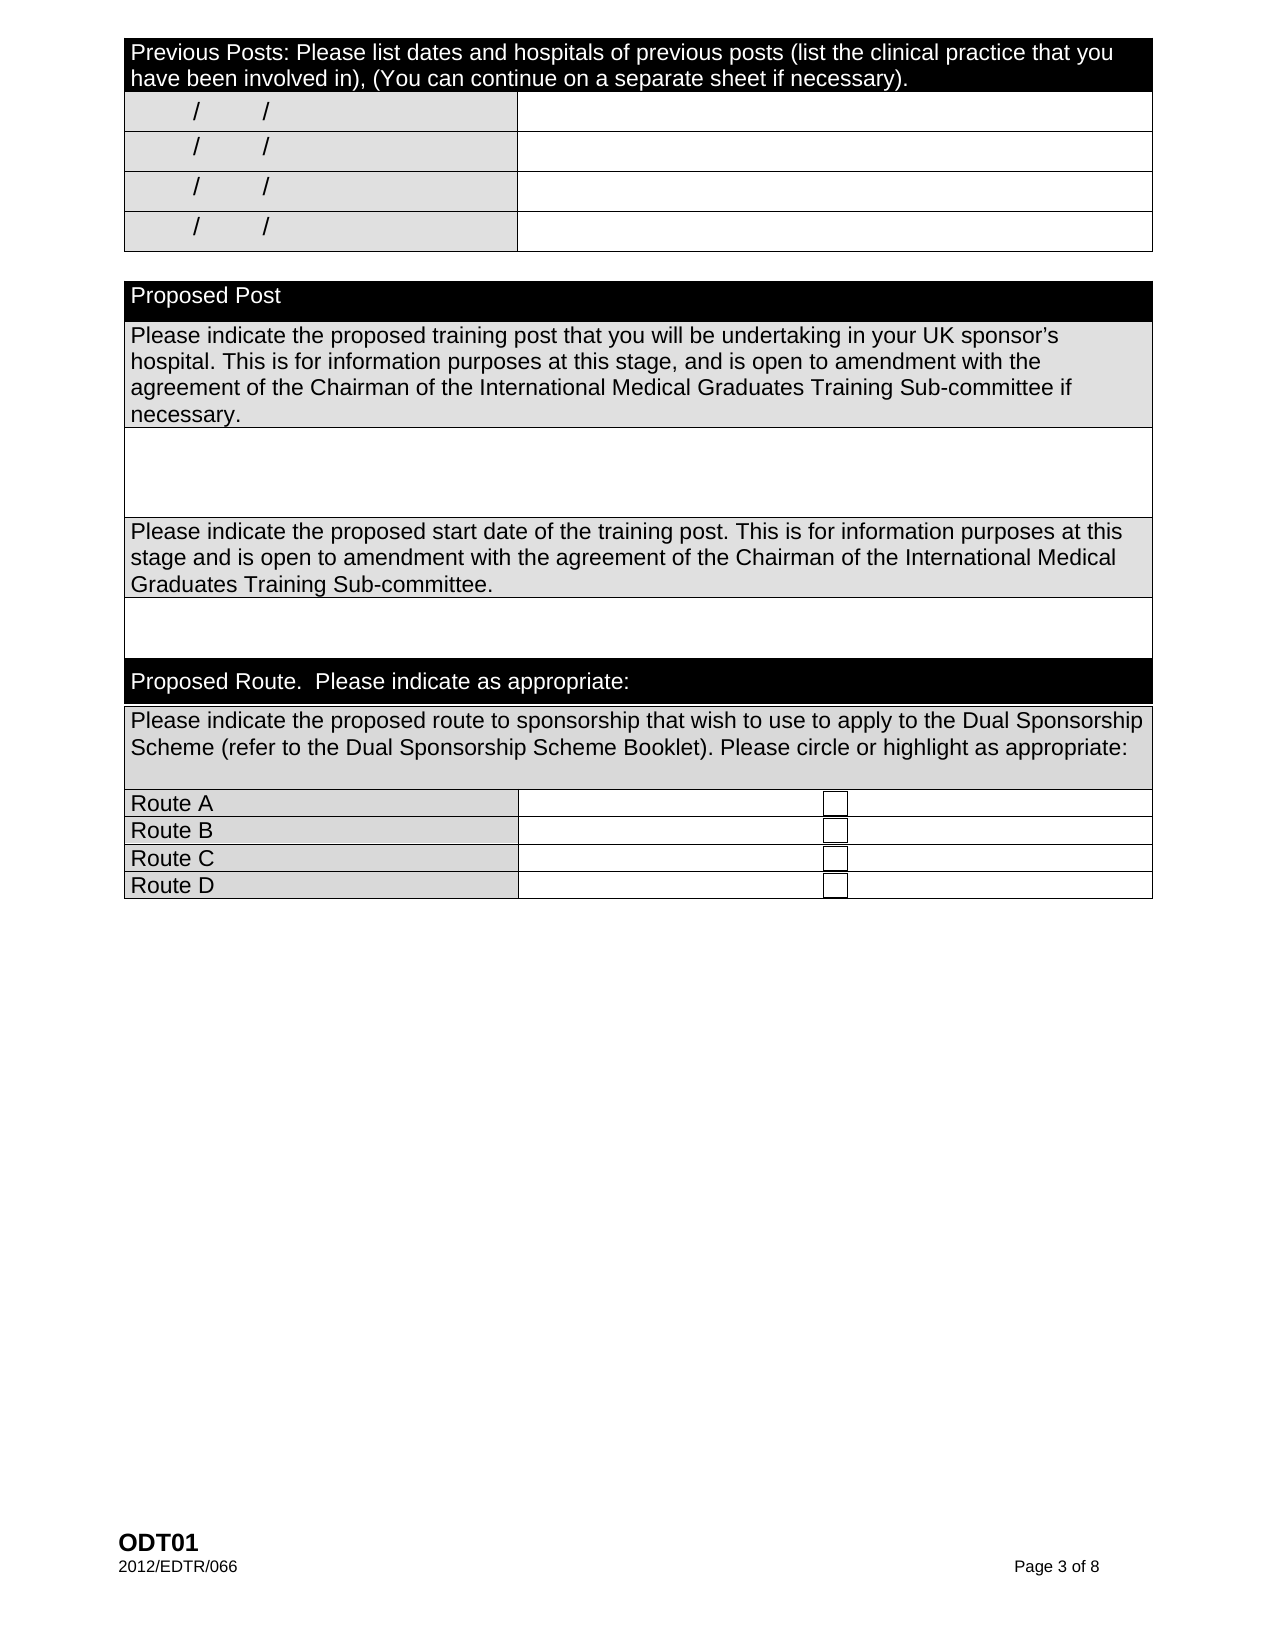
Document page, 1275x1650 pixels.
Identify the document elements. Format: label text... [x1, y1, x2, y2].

table_cell [519, 845, 1152, 871]
table_cell / / [125, 132, 517, 171]
table_cell [518, 92, 1152, 131]
table_cell Please indicate the proposed training post that you will be undertaking in your UK sponsor’s hospital. This is for information purposes at this stage, and is open to amendment with the agreement of the Chairman of the International Medical Graduates Training Sub-committee if necessary. [125, 322, 1152, 427]
table_header Please indicate the proposed route to sponsorship that wish to use to apply to the Dual Sponsorship Scheme (refer to the Dual Sponsorship Scheme Booklet). Please circle or highlight as appropriate: [125, 707, 1152, 789]
table_cell Route A [125, 790, 518, 816]
table_cell [518, 172, 1152, 211]
table_cell / / [125, 172, 517, 211]
table_cell Route D [125, 872, 518, 898]
table_cell [518, 212, 1152, 251]
table_header Proposed Post [125, 282, 1152, 321]
table_cell [519, 790, 1152, 816]
table_cell [519, 817, 1152, 843]
table_cell [125, 598, 1152, 658]
table_header Previous Posts: Please list dates and hospitals of previous posts (list the clinical practice that you have been involved in), (You can continue on a separate sheet if necessary). [125, 39, 1152, 91]
table_cell Please indicate the proposed start date of the training post. This is for information purposes at this stage and is open to amendment with the agreement of the Chairman of the International Medical Graduates Training Sub-committee. [125, 518, 1152, 597]
table_cell [125, 428, 1152, 517]
table_cell Proposed Route. Please indicate as appropriate: [125, 659, 1152, 703]
table_cell / / [125, 212, 517, 251]
table_cell Route C [125, 845, 518, 871]
table_cell / / [125, 92, 517, 131]
table_cell [518, 132, 1152, 171]
table_cell Route B [125, 817, 518, 843]
table_cell [519, 872, 1152, 898]
